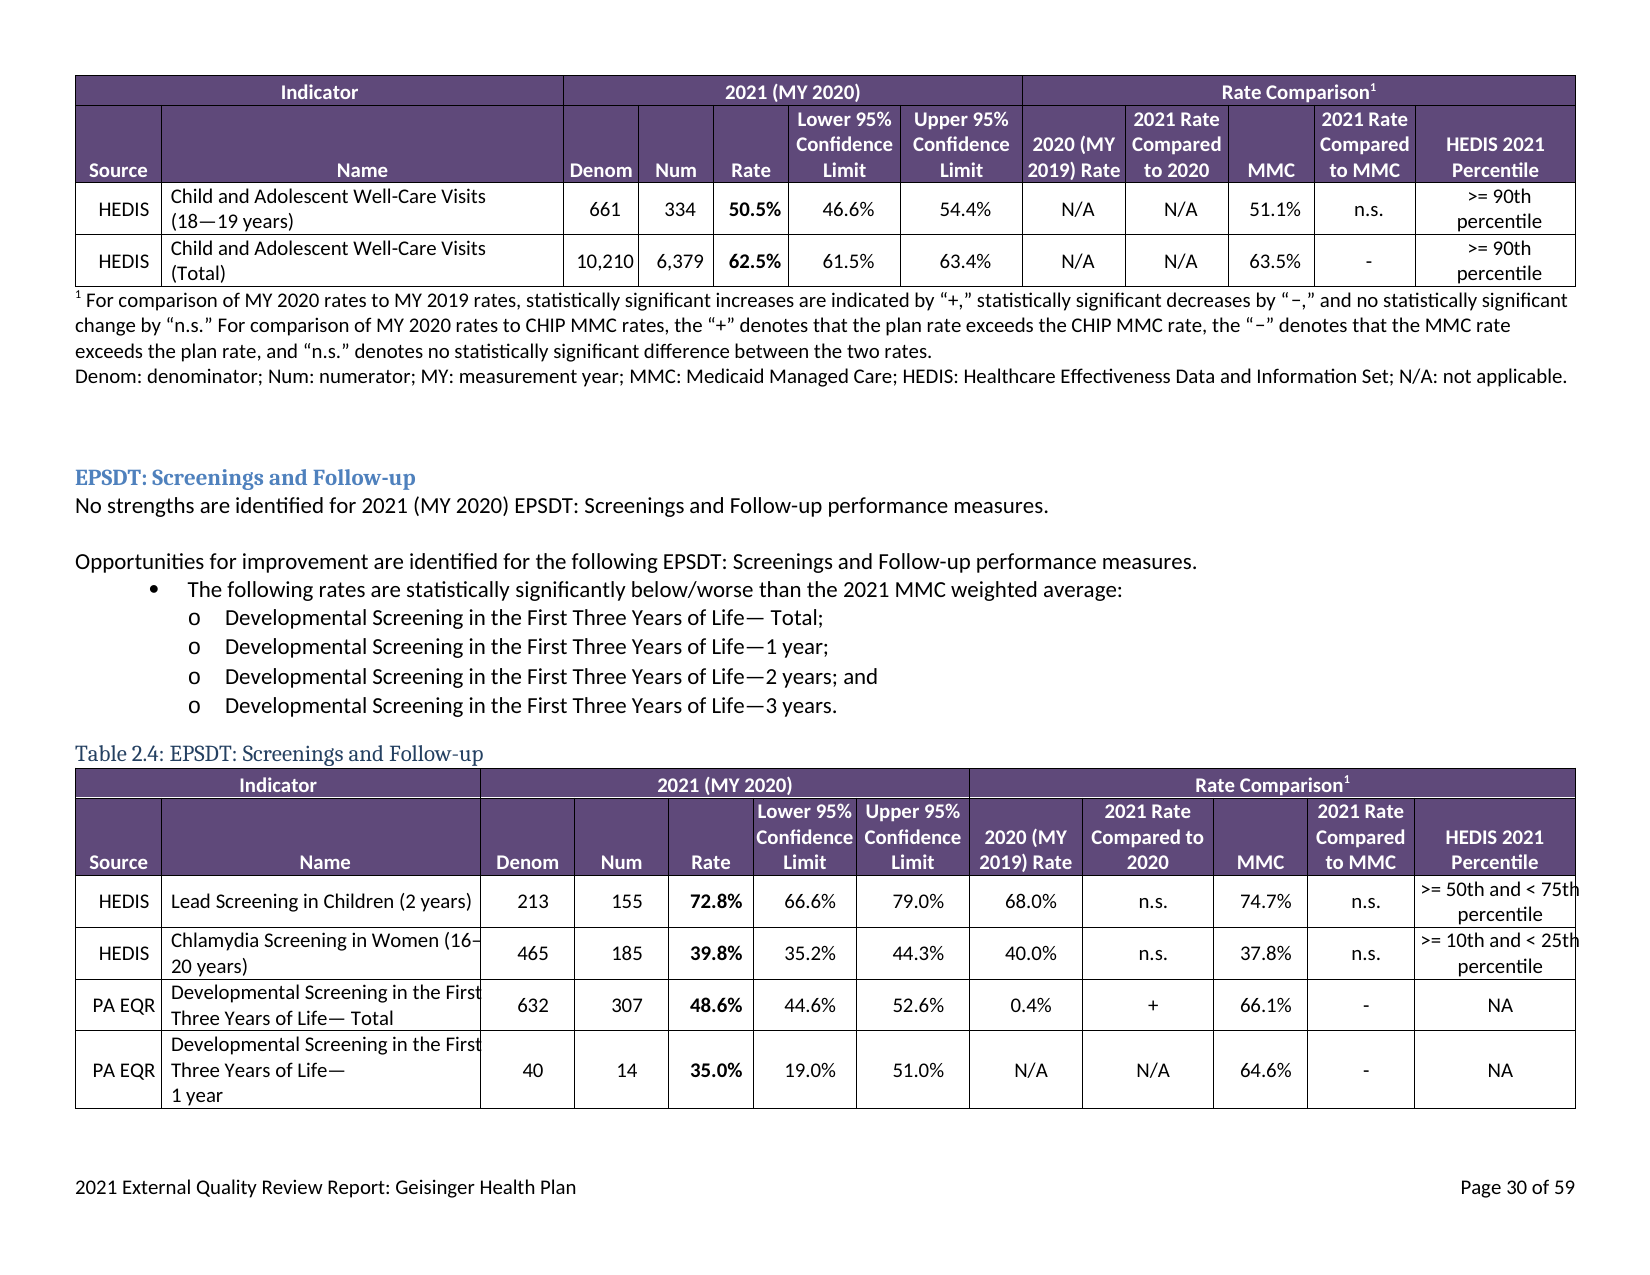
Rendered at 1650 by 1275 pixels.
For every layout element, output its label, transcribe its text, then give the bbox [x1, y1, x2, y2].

table_cell - [1308, 1031, 1414, 1108]
table_cell 44.3% [857, 928, 969, 978]
table_cell 74.7% [1214, 876, 1307, 927]
table_cell 39.8% [669, 928, 753, 978]
table_cell HEDIS [76, 235, 161, 286]
table_cell n.s. [1083, 876, 1213, 927]
table_cell HEDIS [76, 928, 161, 978]
table_cell Denom [564, 106, 638, 182]
table_cell n.s. [1308, 876, 1414, 927]
table_cell N/A [970, 1031, 1082, 1108]
table_cell Lead Screening in Children (2 years) [162, 876, 480, 927]
table_cell N/A [1083, 1031, 1213, 1108]
table_cell n.s. [1308, 928, 1414, 978]
table_cell 37.8% [1214, 928, 1307, 978]
table_cell 632 [481, 980, 574, 1030]
table_cell Name [162, 799, 480, 875]
table_cell 54.4% [901, 183, 1022, 234]
table_cell 2020 (MY 2019) Rate [970, 799, 1082, 875]
table_header 2021 (MY 2020) [481, 769, 969, 797]
table_cell Upper 95% Confidence Limit [857, 799, 969, 875]
table_cell 155 [575, 876, 668, 927]
table_cell 213 [481, 876, 574, 927]
table_cell Rate [714, 106, 788, 182]
table_cell 2021 Rate Compared to 2020 [1083, 799, 1213, 875]
table_cell Child and Adolescent Well-Care Visits (Total) [162, 235, 563, 286]
table_cell n.s. [1315, 183, 1415, 234]
table_cell N/A [1126, 183, 1228, 234]
table_cell 10,210 [564, 235, 638, 286]
table_cell HEDIS 2021 Percentile [1416, 106, 1575, 182]
table_cell N/A [1126, 235, 1228, 286]
text 1 For comparison of MY 2020 rates to MY 2019 rates, statistically significant increases are indicated by “+,” statistically significant decreases by “−,” and no statistically significant change by “n.s.” For comparison of MY 2020 rates to CHIP MMC rates, the “+” denotes that the plan rate exceeds the CHIP MMC rate, the “−” denotes that the MMC rate exceeds the plan rate, and “n.s.” denotes no statistically significant difference between the two rates. [75, 287, 1575, 363]
table_cell HEDIS [76, 183, 161, 234]
table_cell Num [639, 106, 713, 182]
table_cell 2021 Rate Compared to MMC [1315, 106, 1415, 182]
table_cell Rate [669, 799, 753, 875]
table_cell 0.4% [970, 980, 1082, 1030]
table_cell - [1315, 235, 1415, 286]
table_cell 465 [481, 928, 574, 978]
table_cell 14 [575, 1031, 668, 1108]
table_cell Chlamydia Screening in Women (16–20 years) [162, 928, 480, 978]
table_cell 51.1% [1229, 183, 1314, 234]
table_cell n.s. [1083, 928, 1213, 978]
table_cell 307 [575, 980, 668, 1030]
table_cell 66.6% [754, 876, 856, 927]
table_cell Name [162, 106, 563, 182]
table_cell 6,379 [639, 235, 713, 286]
table_cell Lower 95% Confidence Limit [789, 106, 900, 182]
table_cell HEDIS 2021 Percentile [1415, 799, 1575, 875]
table_cell HEDIS [76, 876, 161, 927]
table_cell 19.0% [754, 1031, 856, 1108]
table_cell 63.5% [1229, 235, 1314, 286]
table_cell 72.8% [669, 876, 753, 927]
table_header Rate Comparison1 [1023, 76, 1575, 105]
table_cell 661 [564, 183, 638, 234]
table_cell Developmental Screening in the First Three Years of Life— 1 year [162, 1031, 480, 1108]
list Developmental Screening in the First Three Years of Life—2 years; and [187, 662, 1575, 691]
table_cell Lower 95% Confidence Limit [754, 799, 856, 875]
table_cell PA EQR [76, 980, 161, 1030]
table_cell 48.6% [669, 980, 753, 1030]
table_cell >= 10th and < 25th percentile [1415, 928, 1575, 978]
table_cell 334 [639, 183, 713, 234]
table_cell 66.1% [1214, 980, 1307, 1030]
table_cell Denom [481, 799, 574, 875]
table_cell Developmental Screening in the First Three Years of Life— Total [162, 980, 480, 1030]
table_cell 51.0% [857, 1031, 969, 1108]
table_cell 44.6% [754, 980, 856, 1030]
table_cell 50.5% [714, 183, 788, 234]
list Developmental Screening in the First Three Years of Life—3 years. [187, 691, 1575, 720]
table_cell 64.6% [1214, 1031, 1307, 1108]
text Denom: denominator; Num: numerator; MY: measurement year; MMC: Medicaid Managed Care; HEDIS: Healthcare Effectiveness Data and Information Set; N/A: not applicable. [75, 363, 1575, 389]
table_cell PA EQR [76, 1031, 161, 1108]
table_cell 46.6% [789, 183, 900, 234]
table_cell >= 90th percentile [1416, 183, 1575, 234]
table_header Rate Comparison1 [970, 769, 1575, 797]
table_cell 2020 (MY 2019) Rate [1023, 106, 1125, 182]
table_cell MMC [1214, 799, 1307, 875]
table_cell 68.0% [970, 876, 1082, 927]
table_header 2021 (MY 2020) [564, 76, 1022, 105]
table_cell >= 50th and < 75th percentile [1415, 876, 1575, 927]
subtitle Table 2.4: EPSDT: Screenings and Follow-up [75, 741, 1575, 767]
table_cell 40.0% [970, 928, 1082, 978]
list The following rates are statistically significantly below/worse than the 2021 MMC weighted average: [150, 576, 1575, 603]
table_cell 62.5% [714, 235, 788, 286]
table_cell 2021 Rate Compared to 2020 [1126, 106, 1228, 182]
table_cell 63.4% [901, 235, 1022, 286]
table_cell 40 [481, 1031, 574, 1108]
table_header Indicator [76, 76, 563, 105]
table_cell 52.6% [857, 980, 969, 1030]
list Developmental Screening in the First Three Years of Life—1 year; [187, 633, 1575, 662]
text Opportunities for improvement are identified for the following EPSDT: Screenings and Follow-up performance measures. [75, 547, 1575, 576]
table_cell Source [76, 799, 161, 875]
table_cell Upper 95% Confidence Limit [901, 106, 1022, 182]
table_cell 2021 Rate Compared to MMC [1308, 799, 1414, 875]
table_cell Source [76, 106, 161, 182]
table_cell NA [1415, 980, 1575, 1030]
table_cell 185 [575, 928, 668, 978]
table_header Indicator [76, 769, 480, 797]
table_cell 35.2% [754, 928, 856, 978]
table_cell N/A [1023, 183, 1125, 234]
list Developmental Screening in the First Three Years of Life— Total; [187, 603, 1575, 633]
table_cell NA [1415, 1031, 1575, 1108]
table_cell MMC [1229, 106, 1314, 182]
table_cell 35.0% [669, 1031, 753, 1108]
table_cell + [1083, 980, 1213, 1030]
table_cell 61.5% [789, 235, 900, 286]
table_cell Child and Adolescent Well-Care Visits (18—19 years) [162, 183, 563, 234]
table_cell N/A [1023, 235, 1125, 286]
subtitle EPSDT: Screenings and Follow-up [75, 465, 1575, 491]
table_cell Num [575, 799, 668, 875]
table_cell 79.0% [857, 876, 969, 927]
table_cell - [1308, 980, 1414, 1030]
text No strengths are identified for 2021 (MY 2020) EPSDT: Screenings and Follow-up performance measures. [75, 491, 1575, 519]
table_cell >= 90th percentile [1416, 235, 1575, 286]
